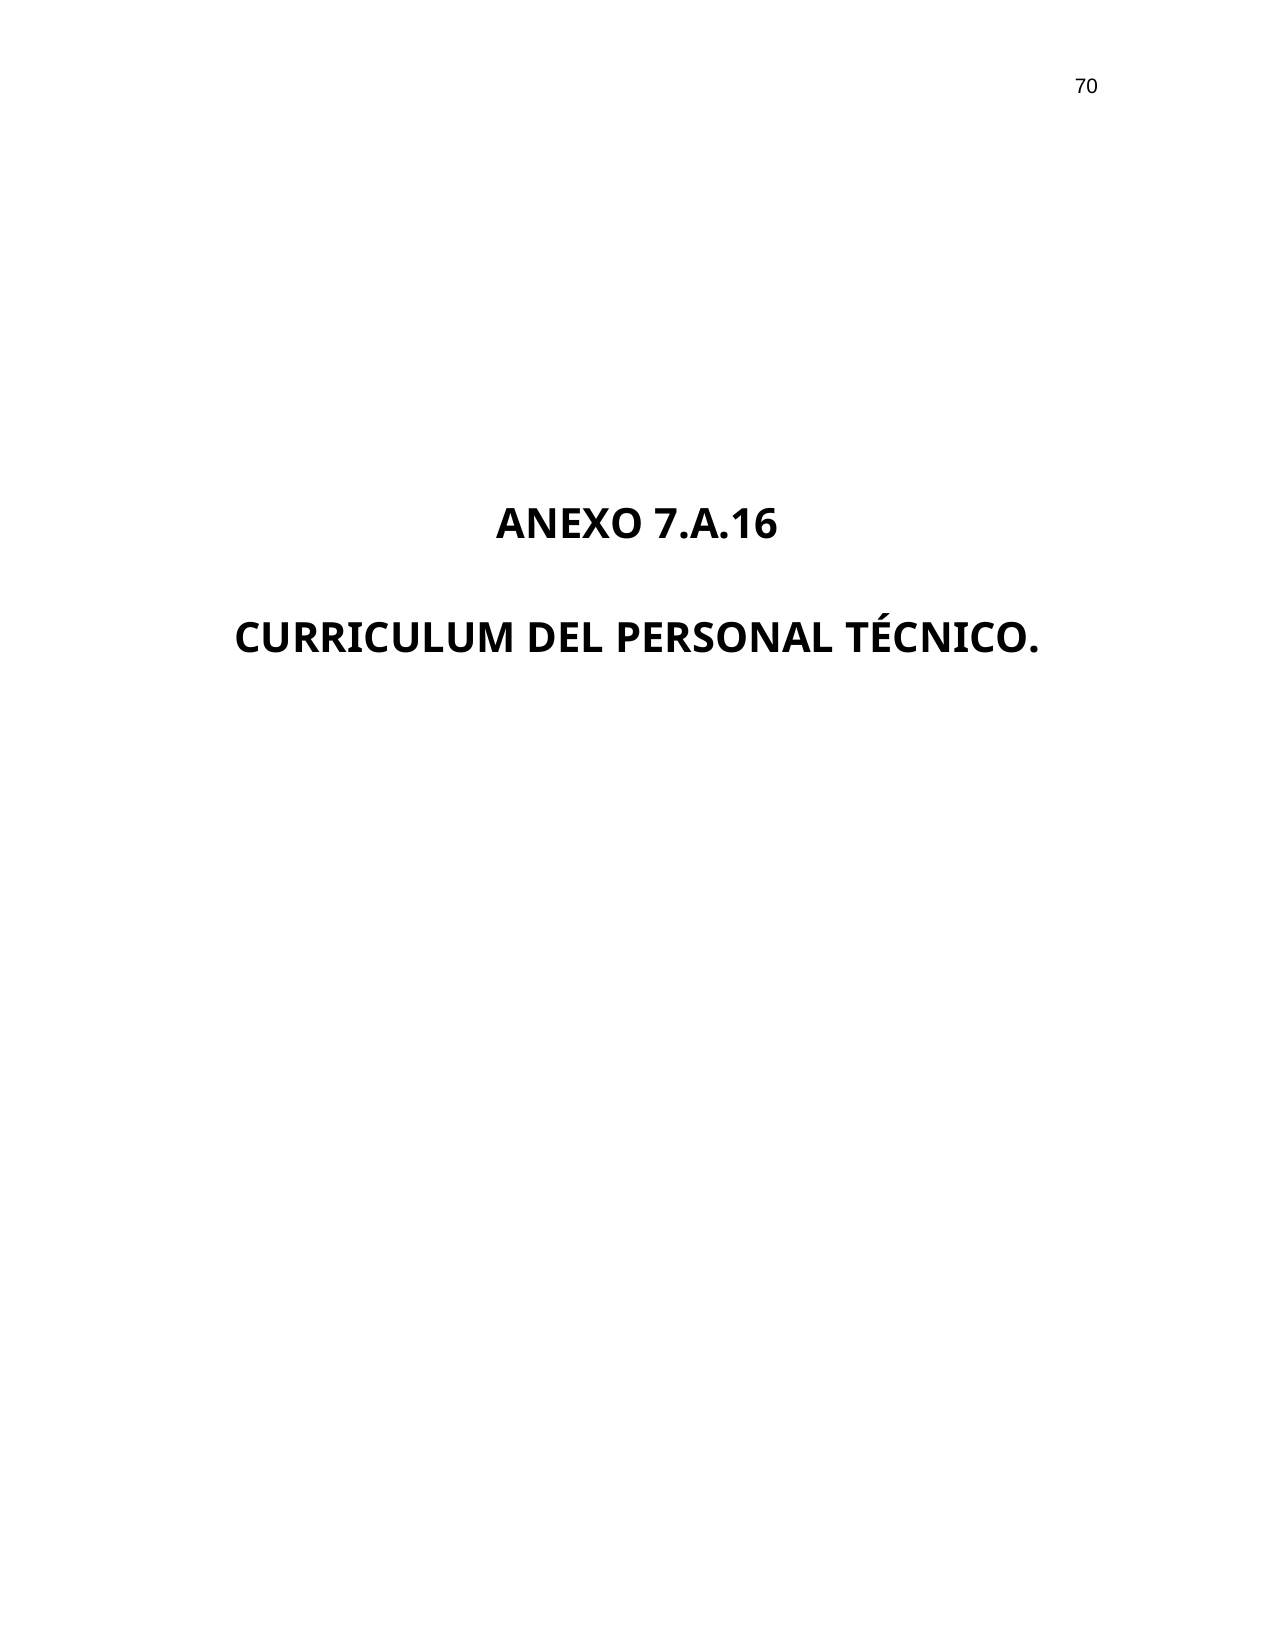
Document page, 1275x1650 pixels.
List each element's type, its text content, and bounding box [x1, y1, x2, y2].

text CURRICULUM DEL PERSONAL TÉCNICO. [177, 607, 1098, 664]
text ANEXO 7.A.16 [177, 494, 1098, 551]
